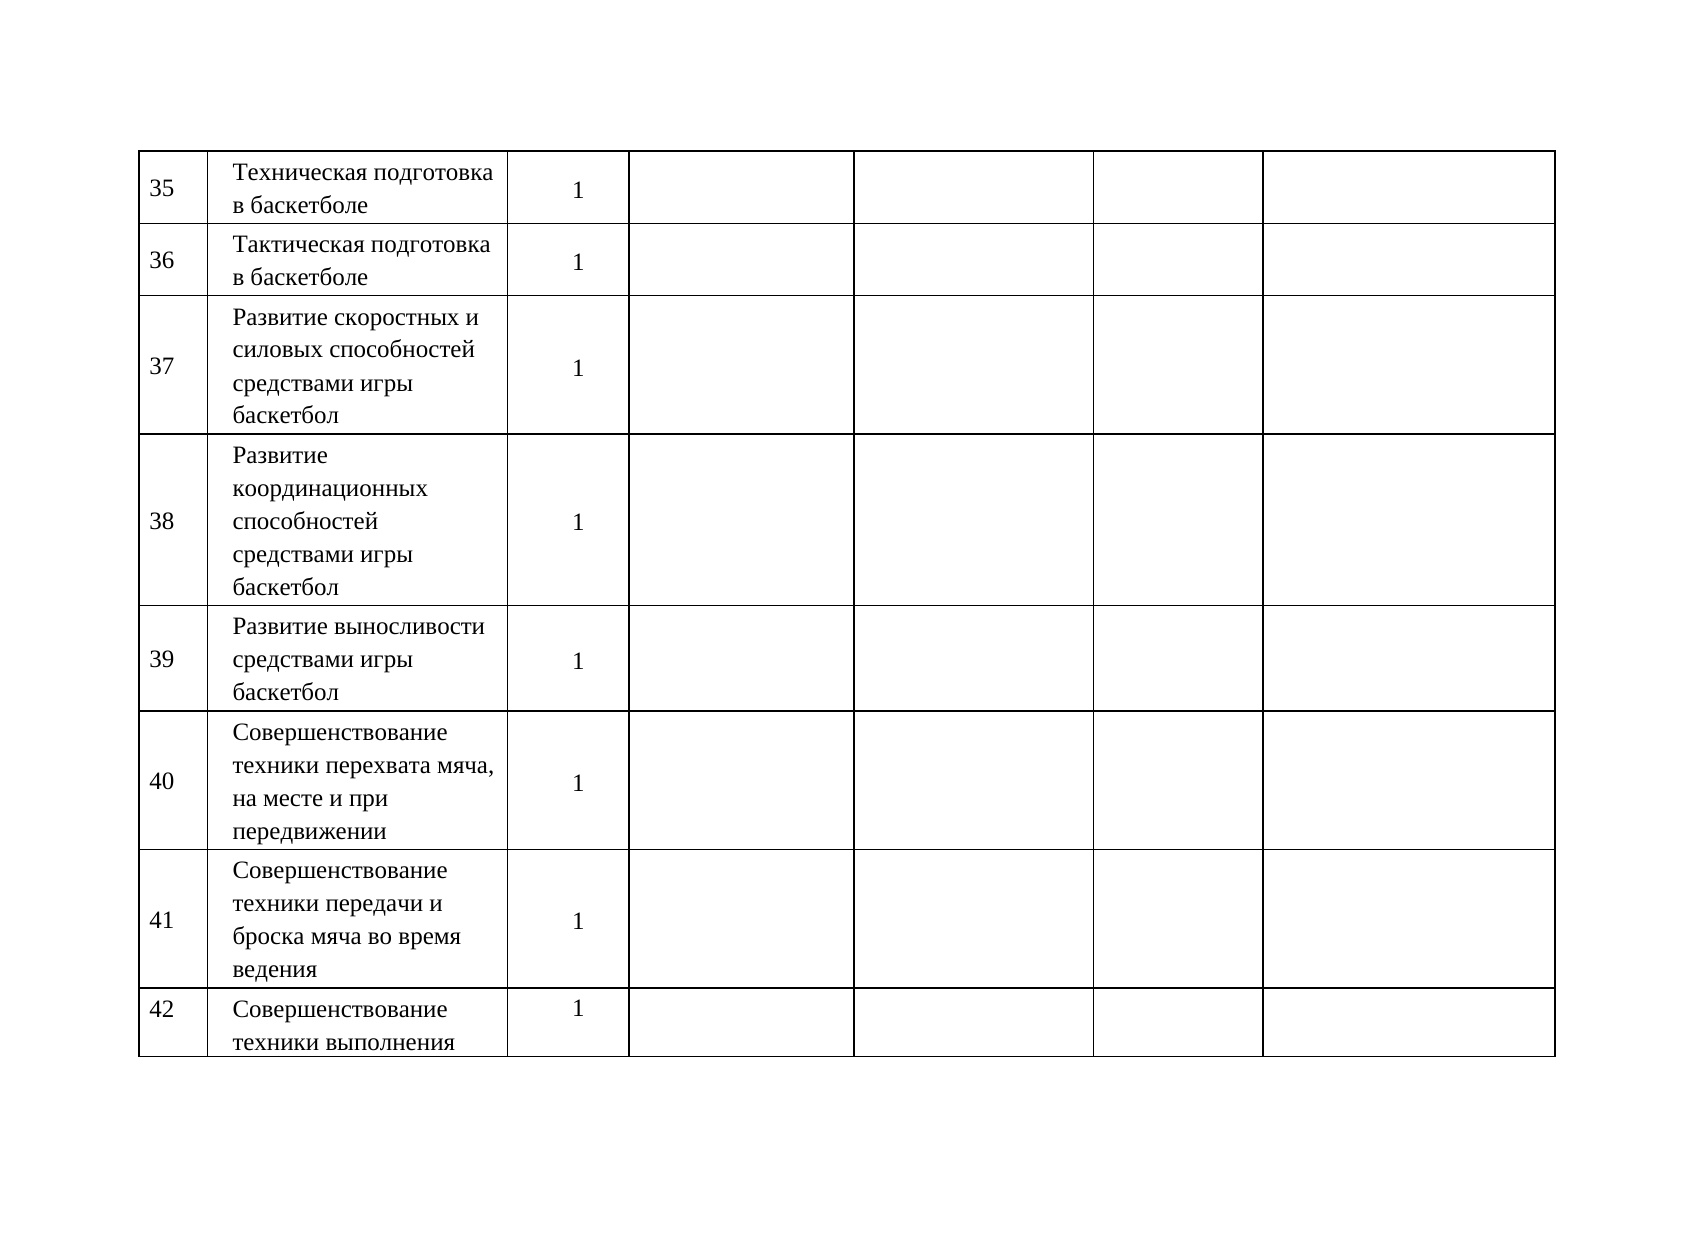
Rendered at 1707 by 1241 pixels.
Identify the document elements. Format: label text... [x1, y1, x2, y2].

table_cell 1 [508, 989, 628, 1056]
table_cell 35 [140, 152, 207, 222]
table_cell Техническая подготовка в баскетболе [208, 152, 507, 222]
table_cell Развитие координационных способностей средствами игры баскетбол [208, 435, 507, 605]
table_cell 36 [140, 224, 207, 295]
table_cell [630, 296, 853, 433]
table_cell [208, 989, 507, 1056]
table_cell 1 [508, 850, 628, 987]
table_cell [630, 606, 853, 710]
table_cell 42 [140, 989, 207, 1056]
table_cell [1094, 989, 1262, 1056]
table_cell [630, 850, 853, 987]
table_cell [855, 435, 1093, 605]
table_cell 40 [140, 712, 207, 848]
table_cell [855, 224, 1093, 295]
table_cell [1264, 224, 1554, 295]
table_cell [1094, 152, 1262, 222]
table_cell [1094, 712, 1262, 848]
table_cell Совершенствование техники перехвата мяча, на месте и при передвижении [208, 712, 507, 848]
table_cell [855, 606, 1093, 710]
table_cell Тактическая подготовка в баскетболе [208, 224, 507, 295]
table_cell [1264, 712, 1554, 848]
table_cell [1094, 296, 1262, 433]
table_cell [1264, 152, 1554, 222]
table_cell [855, 850, 1093, 987]
table_cell [1094, 435, 1262, 605]
table_cell 1 [508, 435, 628, 605]
table_cell [630, 435, 853, 605]
table_cell [1264, 606, 1554, 710]
table_cell [1264, 850, 1554, 987]
table_cell 39 [140, 606, 207, 710]
table_cell 1 [508, 152, 628, 222]
table_cell [630, 712, 853, 848]
table_cell [1264, 989, 1554, 1056]
table_cell [855, 152, 1093, 222]
table_cell 1 [508, 224, 628, 295]
table_cell 1 [508, 296, 628, 433]
table_cell Совершенствование техники передачи и броска мяча во время ведения [208, 850, 507, 987]
table_cell [1264, 435, 1554, 605]
table_cell [1094, 850, 1262, 987]
table_cell [855, 989, 1093, 1056]
table_cell [1264, 296, 1554, 433]
table_cell Развитие выносливости средствами игры баскетбол [208, 606, 507, 710]
table_cell 38 [140, 435, 207, 605]
table_cell [855, 296, 1093, 433]
table_cell [1094, 606, 1262, 710]
table_cell [630, 152, 853, 222]
table_cell 1 [508, 712, 628, 848]
table_cell [855, 712, 1093, 848]
table_cell 1 [508, 606, 628, 710]
table_cell [630, 989, 853, 1056]
table_cell [1094, 224, 1262, 295]
table_cell 37 [140, 296, 207, 433]
table_cell [630, 224, 853, 295]
table_cell Развитие скоростных и силовых способностей средствами игры баскетбол [208, 296, 507, 433]
table_cell 41 [140, 850, 207, 987]
